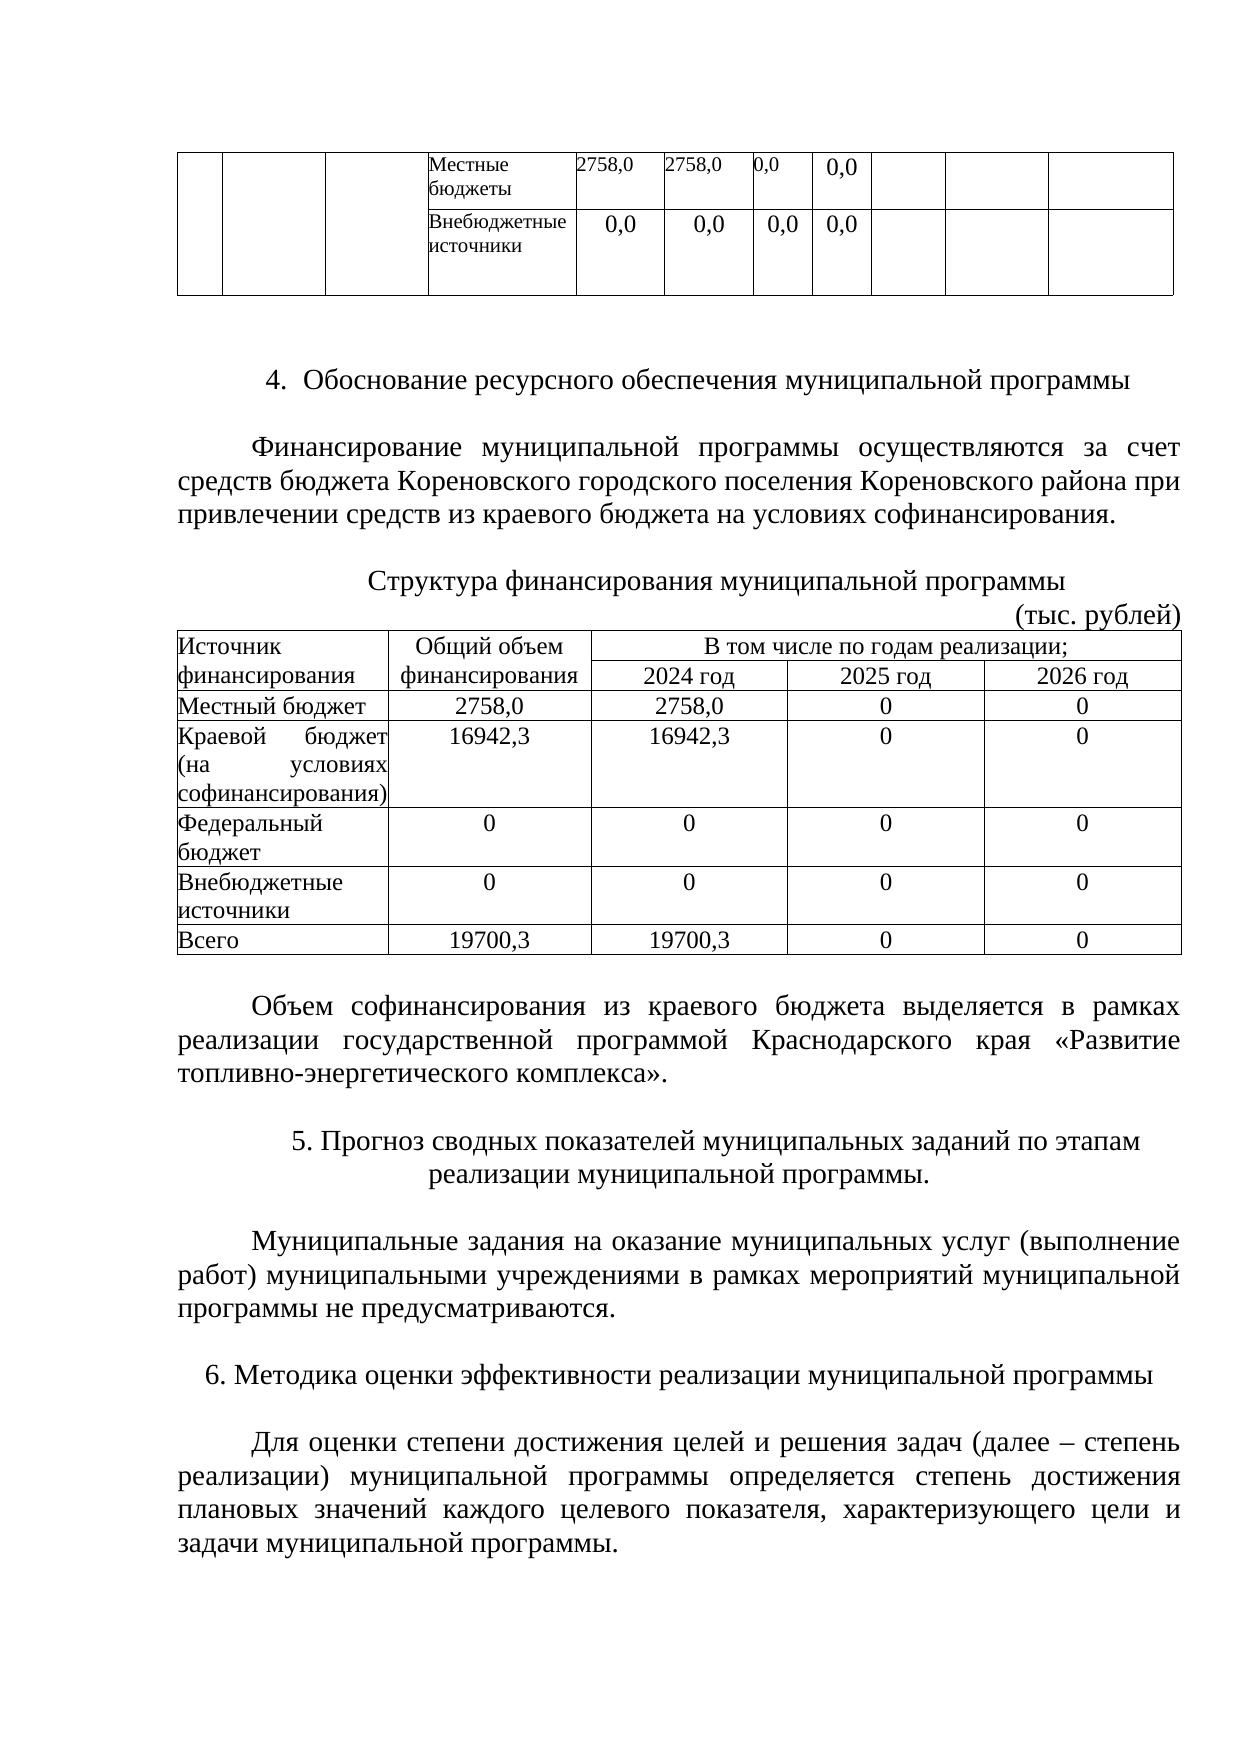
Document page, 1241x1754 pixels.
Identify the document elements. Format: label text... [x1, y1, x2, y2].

table_header В том числе по годам реализации; [592, 631, 1181, 660]
table_cell Местные бюджеты [429, 153, 576, 209]
table_cell 0,0 [813, 153, 871, 209]
table_cell 0 [592, 867, 787, 924]
table_cell [1049, 153, 1173, 209]
table_cell 2024 год [592, 661, 787, 690]
table_cell 16942,3 [592, 721, 787, 807]
table_cell 0 [788, 691, 984, 720]
table_cell [872, 153, 945, 209]
table_cell 0 [788, 925, 984, 954]
table_cell 0 [788, 867, 984, 924]
table_header Общий объем финансирования [389, 631, 591, 690]
table_cell [872, 210, 945, 295]
table_cell 0 [985, 691, 1181, 720]
table_cell 0 [985, 925, 1181, 954]
text (тыс. рублей) [177, 597, 1181, 630]
text 5. Прогноз сводных показателей муниципальных заданий по этапам реализации муниципальной программы. [177, 1123, 1181, 1190]
table_cell 2758,0 [592, 691, 787, 720]
table_cell 2758,0 [665, 153, 753, 209]
table_cell 0,0 [665, 210, 753, 295]
table_cell 0,0 [577, 210, 664, 295]
table_cell 0,0 [754, 153, 812, 209]
table_cell Краевой бюджет (на условиях софинансирования) [178, 721, 388, 807]
table_cell 0 [985, 867, 1181, 924]
text Финансирование муниципальной программы осуществляются за счет средств бюджета Кореновского городского поселения Кореновского района при привлечении средств из краевого бюджета на условиях софинансирования. [177, 429, 1181, 530]
table_cell Внебюджетные источники [429, 210, 576, 295]
table_cell 0 [788, 721, 984, 807]
text 6. Методика оценки эффективности реализации муниципальной программы [177, 1357, 1181, 1391]
table_cell 0 [592, 808, 787, 866]
table_cell 0 [389, 808, 591, 866]
table_cell 19700,3 [389, 925, 591, 954]
table_cell Федеральный бюджет [178, 808, 388, 866]
table_cell 0 [985, 721, 1181, 807]
table_cell Местный бюджет [178, 691, 388, 720]
table_cell 0 [985, 808, 1181, 866]
table_cell 19700,3 [592, 925, 787, 954]
table_cell 2758,0 [389, 691, 591, 720]
table_cell [1049, 210, 1173, 295]
table_cell 16942,3 [389, 721, 591, 807]
text Структура финансирования муниципальной программы [177, 563, 1181, 597]
table_cell 0,0 [754, 210, 812, 295]
table_cell 0 [389, 867, 591, 924]
table_cell 2026 год [985, 661, 1181, 690]
table_cell Внебюджетные источники [178, 867, 388, 924]
text Для оценки степени достижения целей и решения задач (далее – степень реализации) муниципальной программы определяется степень достижения плановых значений каждого целевого показателя, характеризующего цели и задачи муниципальной программы. [177, 1424, 1181, 1559]
table_cell 0 [788, 808, 984, 866]
table_cell [946, 153, 1048, 209]
table_header Источник финансирования [178, 631, 388, 690]
table_cell [946, 210, 1048, 295]
table_cell 2758,0 [577, 153, 664, 209]
table_cell Всего [178, 925, 388, 954]
table_cell 0,0 [813, 210, 871, 295]
text Объем софинансирования из краевого бюджета выделяется в рамках реализации государственной программой Краснодарского края «Развитие топливно-энергетического комплекса». [177, 988, 1181, 1089]
list Обоснование ресурсного обеспечения муниципальной программы [215, 362, 1181, 396]
table_cell 2025 год [788, 661, 984, 690]
text Муниципальные задания на оказание муниципальных услуг (выполнение работ) муниципальными учреждениями в рамках мероприятий муниципальной программы не предусматриваются. [177, 1223, 1181, 1324]
